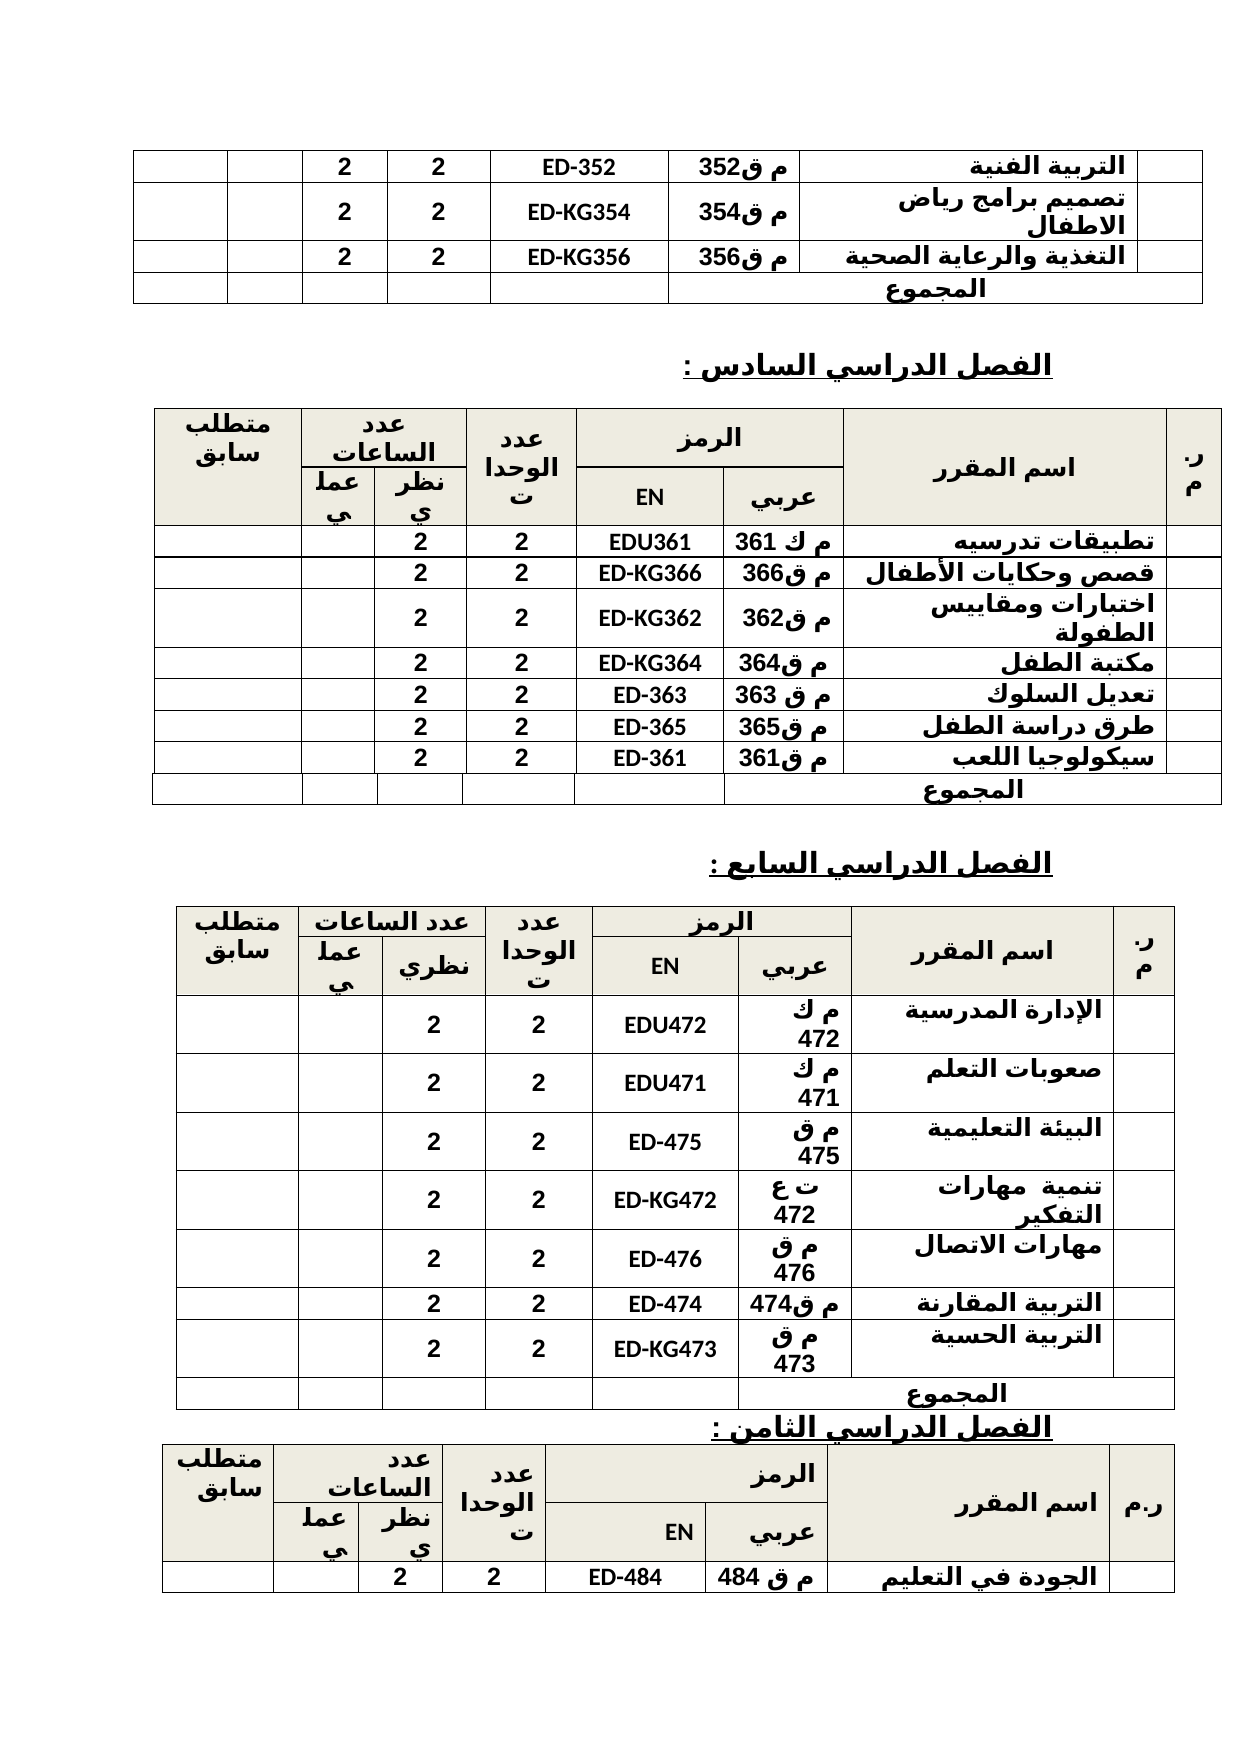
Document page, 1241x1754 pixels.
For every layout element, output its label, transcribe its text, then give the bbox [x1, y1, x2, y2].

table_cell 2 [375, 742, 466, 773]
table_header متطلب سابق [177, 907, 298, 994]
table_cell [155, 648, 301, 678]
table_cell مكتبة الطفل [844, 648, 1166, 678]
table_cell [177, 1320, 298, 1377]
table_cell [299, 1378, 382, 1409]
table_cell [1114, 1230, 1174, 1287]
table_cell 2 [467, 648, 576, 678]
table_cell طرق دراسة الطفل [844, 711, 1166, 741]
table_cell صعوبات التعلم [852, 1054, 1113, 1112]
table_cell نظري [383, 937, 485, 994]
table_cell [1114, 996, 1174, 1053]
table_cell [155, 711, 301, 741]
table_cell [177, 1171, 298, 1229]
table_cell م ق 476 [739, 1230, 851, 1287]
table_cell اختبارات ومقاييس الطفولة [844, 589, 1166, 647]
table_cell 2 [359, 1562, 442, 1592]
table_cell [177, 1288, 298, 1319]
table_cell [274, 1562, 358, 1592]
table_header عدد الوحدات [486, 907, 592, 994]
table_cell 2 [375, 589, 466, 647]
table_cell [155, 589, 301, 647]
table_cell [1167, 558, 1221, 588]
table_cell ED-352 [491, 151, 668, 182]
table_cell [302, 679, 374, 710]
table_cell ت ع472 [739, 1171, 851, 1229]
text الفصل الدراسي السادس : [187, 348, 1053, 382]
table_cell [177, 996, 298, 1053]
table_cell ED-365 [577, 711, 723, 741]
table_cell 2 [383, 1288, 485, 1319]
table_cell 2 [383, 1230, 485, 1287]
table_cell [299, 996, 382, 1053]
table_cell 2 [375, 526, 466, 556]
table_cell ED-KG356 [491, 241, 668, 272]
table_cell 2 [303, 241, 387, 272]
table_cell ED-361 [577, 742, 723, 773]
table_cell م ك 471 [739, 1054, 851, 1112]
table_cell [302, 648, 374, 678]
table_header الرمز [546, 1445, 827, 1502]
table_cell الجودة في التعليم [828, 1562, 1109, 1592]
table_cell EN [546, 1503, 705, 1561]
table_cell EDU471 [593, 1054, 738, 1112]
table_header ر.م [1110, 1445, 1174, 1561]
table_cell الإدارة المدرسية [852, 996, 1113, 1053]
table_cell تصميم برامج رياض الاطفال [800, 183, 1137, 240]
table_cell م ق362 [724, 589, 843, 647]
table_cell [302, 526, 374, 556]
table_cell 2 [375, 558, 466, 588]
table_cell [163, 1562, 273, 1592]
table_header متطلب سابق [163, 1445, 273, 1561]
table_cell ED-363 [577, 679, 723, 710]
table_cell 2 [383, 1171, 485, 1229]
table_cell [299, 1171, 382, 1229]
table_cell [228, 241, 302, 272]
table_cell التربية الحسية [852, 1320, 1113, 1377]
table_cell ED-KG473 [593, 1320, 738, 1377]
table_cell [1114, 1113, 1174, 1170]
table_cell م ق 473 [739, 1320, 851, 1377]
table_cell [177, 1054, 298, 1112]
table_cell [1114, 1171, 1174, 1229]
table_cell 2 [486, 1320, 592, 1377]
table_cell [575, 774, 724, 804]
table_cell ED-KG354 [491, 183, 668, 240]
table_cell [228, 151, 302, 182]
table_cell ED-KG364 [577, 648, 723, 678]
table_cell نظري [359, 1503, 442, 1561]
table_cell 2 [467, 742, 576, 773]
table_cell [1138, 241, 1202, 272]
table_cell 2 [486, 1288, 592, 1319]
table_cell [299, 1230, 382, 1287]
table_cell EN [593, 937, 738, 994]
table_cell [383, 1378, 485, 1409]
table_cell 2 [467, 711, 576, 741]
table_header عدد الساعات [299, 907, 485, 936]
table_cell [378, 774, 462, 804]
table_cell المجموع [725, 774, 1221, 804]
table_cell 2 [383, 1054, 485, 1112]
table_cell مهارات الاتصال [852, 1230, 1113, 1287]
text الفصل الدراسي الثامن : [187, 1410, 1053, 1443]
table_cell 2 [303, 151, 387, 182]
table_cell [491, 273, 668, 303]
table_cell المجموع [669, 273, 1202, 303]
table_cell ED-476 [593, 1230, 738, 1287]
table_cell 2 [467, 558, 576, 588]
table_cell 2 [375, 648, 466, 678]
table_cell [1167, 742, 1221, 773]
table_cell 2 [467, 679, 576, 710]
table_cell [155, 679, 301, 710]
table_header ر.م [1167, 409, 1221, 525]
table_cell EDU361 [577, 526, 723, 556]
table_cell [303, 273, 387, 303]
table_cell [302, 711, 374, 741]
table_cell [1114, 1054, 1174, 1112]
table_cell [1167, 711, 1221, 741]
table_cell [299, 1113, 382, 1170]
table_cell [155, 558, 301, 588]
table_cell 2 [383, 1320, 485, 1377]
table_cell 2 [375, 711, 466, 741]
table_cell التربية المقارنة [852, 1288, 1113, 1319]
table_cell م ق364 [724, 648, 843, 678]
table_cell 2 [486, 1113, 592, 1170]
table_cell نظري [375, 468, 466, 525]
table_cell م ق365 [724, 711, 843, 741]
table_cell 2 [486, 1230, 592, 1287]
table_cell [177, 1230, 298, 1287]
table_cell تطبيقات تدرسيه [844, 526, 1166, 556]
table_cell 2 [383, 996, 485, 1053]
table_cell [155, 526, 301, 556]
table_cell [1167, 679, 1221, 710]
text الفصل الدراسي السابع : [187, 846, 1053, 880]
table_cell [1167, 648, 1221, 678]
table_cell عربي [739, 937, 851, 994]
table_cell م ق 484 [706, 1562, 827, 1592]
table_cell التغذية والرعاية الصحية [800, 241, 1137, 272]
table_cell 2 [486, 996, 592, 1053]
table_cell [302, 742, 374, 773]
table_cell قصص وحكايات الأطفال [844, 558, 1166, 588]
table_cell م ق366 [724, 558, 843, 588]
table_cell [299, 1320, 382, 1377]
table_header ر.م [1114, 907, 1174, 994]
table_cell [1138, 183, 1202, 240]
table_cell 2 [375, 679, 466, 710]
table_cell [1167, 589, 1221, 647]
table_cell [155, 742, 301, 773]
table_cell م ق356 [669, 241, 799, 272]
table_cell م ك 472 [739, 996, 851, 1053]
table_cell [153, 774, 302, 804]
table_cell 2 [467, 589, 576, 647]
table_cell [134, 273, 227, 303]
table_cell م ق361 [724, 742, 843, 773]
table_cell 2 [388, 151, 490, 182]
table_cell [134, 151, 227, 182]
table_cell [302, 589, 374, 647]
table_cell ED-KG472 [593, 1171, 738, 1229]
table_header اسم المقرر [844, 409, 1166, 525]
table_cell [1114, 1320, 1174, 1377]
table_cell [463, 774, 574, 804]
table_header الرمز [577, 409, 843, 466]
table_cell ED-KG362 [577, 589, 723, 647]
table_cell [302, 558, 374, 588]
table_cell عملي [302, 468, 374, 525]
table_cell [1110, 1562, 1174, 1592]
table_cell [299, 1288, 382, 1319]
table_cell 2 [388, 183, 490, 240]
table_cell [1167, 526, 1221, 556]
table_cell سيكولوجيا اللعب [844, 742, 1166, 773]
table_cell [593, 1378, 738, 1409]
table_cell EN [577, 468, 723, 525]
table_cell [1114, 1288, 1174, 1319]
table_cell م ق 475 [739, 1113, 851, 1170]
table_header اسم المقرر [852, 907, 1113, 994]
table_cell [388, 273, 490, 303]
table_cell م ق354 [669, 183, 799, 240]
table_cell 2 [383, 1113, 485, 1170]
table_cell 2 [486, 1171, 592, 1229]
table_cell ED-KG366 [577, 558, 723, 588]
table_header عدد الساعات [274, 1445, 442, 1502]
table_cell 2 [443, 1562, 545, 1592]
table_cell 2 [486, 1054, 592, 1112]
table_cell [303, 774, 377, 804]
table_cell عملي [299, 937, 382, 994]
table_header متطلب سابق [155, 409, 301, 525]
table_cell [299, 1054, 382, 1112]
table_cell [486, 1378, 592, 1409]
table_cell [177, 1378, 298, 1409]
table_cell [134, 183, 227, 240]
table_cell [134, 241, 227, 272]
table_header عدد الساعات [302, 409, 466, 466]
table_header عدد الوحدات [443, 1445, 545, 1561]
table_cell ED-475 [593, 1113, 738, 1170]
table_cell البيئة التعليمية [852, 1113, 1113, 1170]
table_cell المجموع [739, 1378, 1174, 1409]
table_cell 2 [388, 241, 490, 272]
table_cell 2 [467, 526, 576, 556]
table_cell عربي [706, 1503, 827, 1561]
table_cell [177, 1113, 298, 1170]
table_cell م ق352 [669, 151, 799, 182]
table_cell عربي [724, 468, 843, 525]
table_header الرمز [593, 907, 851, 936]
table_cell 2 [303, 183, 387, 240]
table_cell EDU472 [593, 996, 738, 1053]
table_cell م ك 361 [724, 526, 843, 556]
table_cell تعديل السلوك [844, 679, 1166, 710]
table_cell عملي [274, 1503, 358, 1561]
table_cell [1138, 151, 1202, 182]
table_header عدد الوحدات [467, 409, 576, 525]
table_cell م ق 363 [724, 679, 843, 710]
table_cell [228, 183, 302, 240]
table_cell ED-474 [593, 1288, 738, 1319]
table_header اسم المقرر [828, 1445, 1109, 1561]
table_cell التربية الفنية [800, 151, 1137, 182]
table_cell م ق474 [739, 1288, 851, 1319]
table_cell [228, 273, 302, 303]
table_cell تنمية مهارات التفكير [852, 1171, 1113, 1229]
table_cell ED-484 [546, 1562, 705, 1592]
